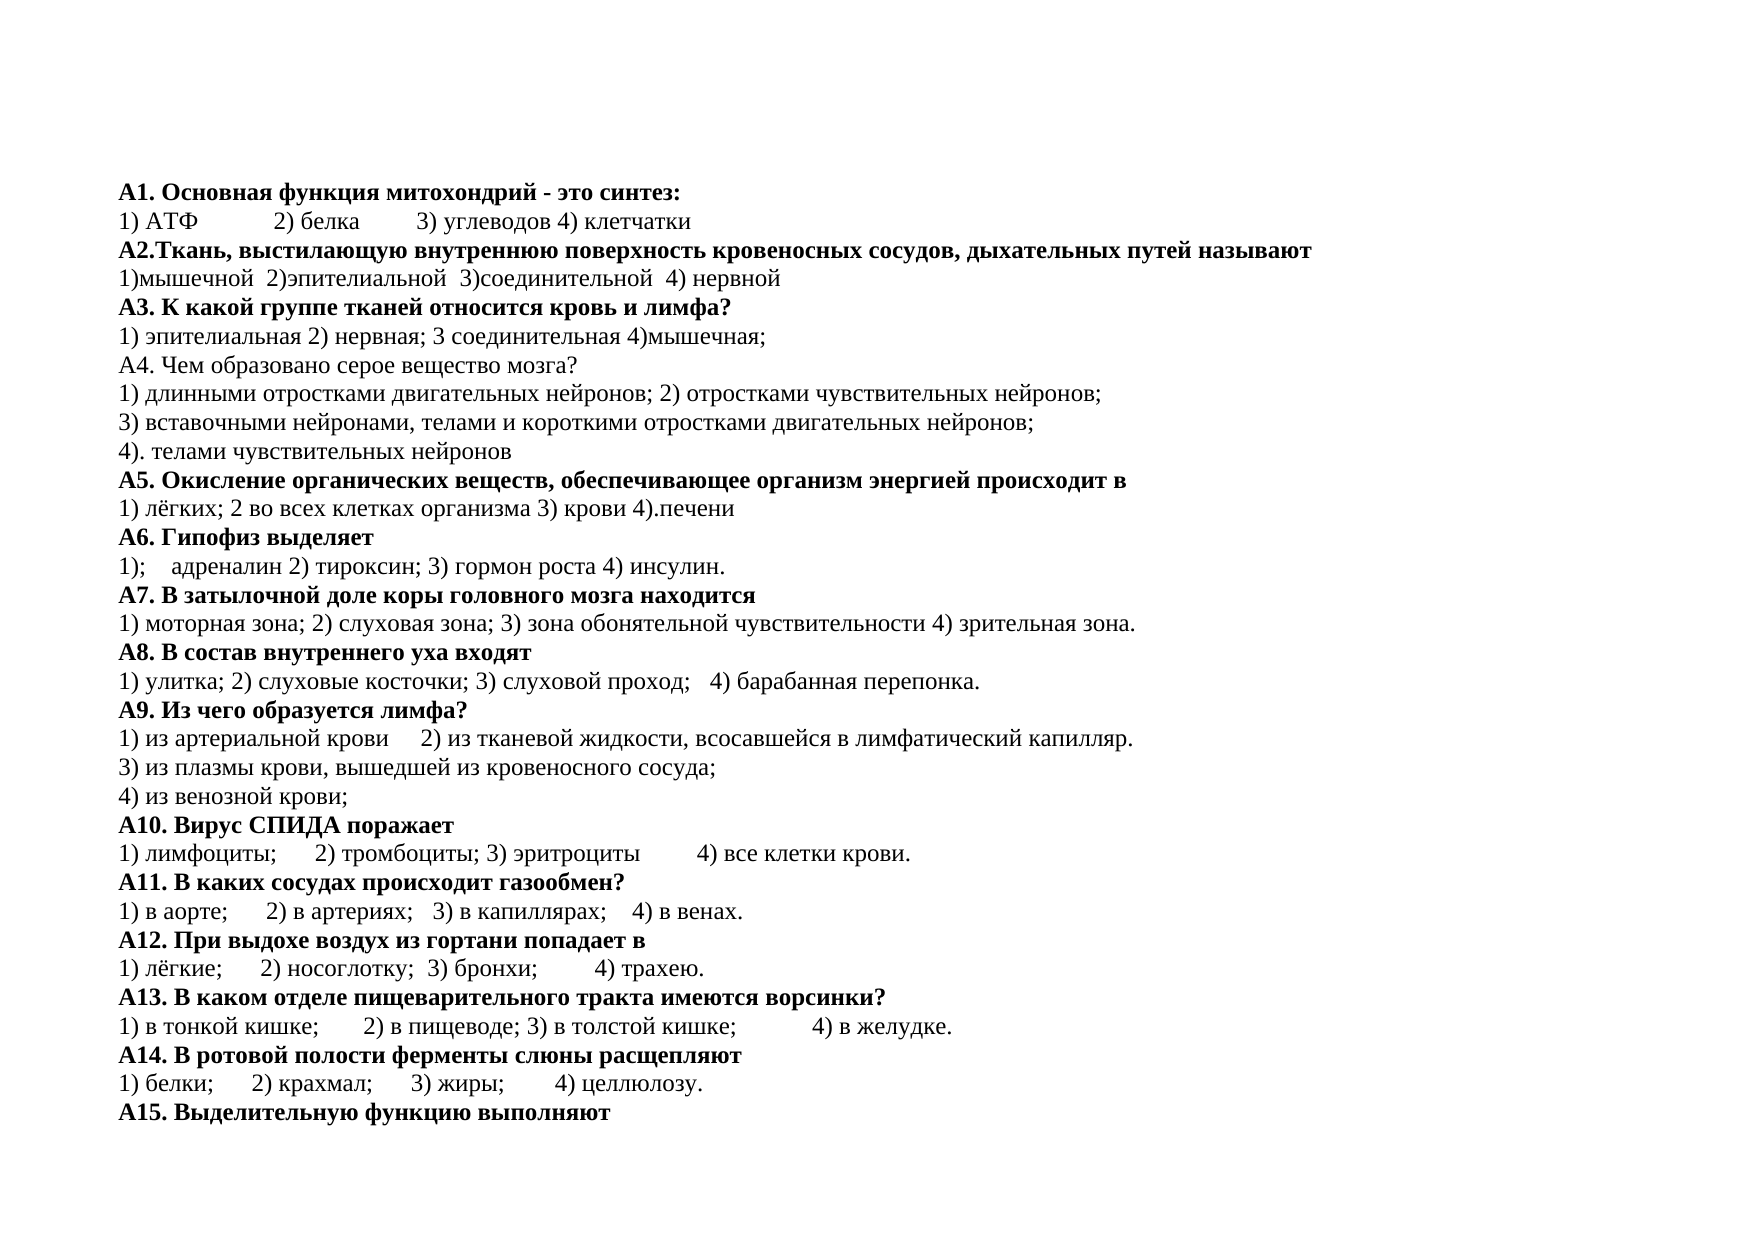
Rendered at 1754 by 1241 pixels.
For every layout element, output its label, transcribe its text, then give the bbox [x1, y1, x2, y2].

text 1) улитка; 2) слуховые косточки; 3) слуховой проход; 4) барабанная перепонка. [118, 666, 1636, 695]
text А3. К какой группе тканей относится кровь и лимфа? [118, 292, 1636, 321]
text 1)мышечной 2)эпителиальной 3)соединительной 4) нервной [118, 263, 1636, 292]
text А13. В каком отделе пищеварительного тракта имеются ворсинки? [118, 982, 1636, 1011]
text 1) белки; 2) крахмал; 3) жиры; 4) целлюлозу. [118, 1068, 1636, 1097]
text 3) из плазмы крови, вышедшей из кровеносного сосуда; [118, 752, 1636, 781]
text А11. В каких сосудах происходит газообмен? [118, 867, 1636, 896]
text 4) из венозной крови; [118, 781, 1636, 810]
text 1) лёгких; 2 во всех клетках организма 3) крови 4).печени [118, 493, 1636, 522]
text 1) в тонкой кишке; 2) в пищеводе; 3) в толстой кишке; 4) в желудке. [118, 1011, 1636, 1040]
text А2.Ткань, выстилающую внутреннюю поверхность кровеносных сосудов, дыхательных путей называют [118, 235, 1636, 263]
text 1) лимфоциты; 2) тромбоциты; 3) эритроциты 4) все клетки крови. [118, 838, 1636, 867]
text 1) из артериальной крови 2) из тканевой жидкости, всосавшейся в лимфатический капилляр. [118, 723, 1636, 752]
text 1) моторная зона; 2) слуховая зона; 3) зона обонятельной чувствительности 4) зрительная зона. [118, 608, 1636, 637]
text 3) вставочными нейронами, телами и короткими отростками двигательных нейронов; [118, 407, 1636, 436]
text 1) эпителиальная 2) нервная; 3 соединительная 4)мышечная; [118, 321, 1636, 350]
text 1) лёгкие; 2) носоглотку; 3) бронхи; 4) трахею. [118, 953, 1636, 982]
text А1. Основная функция митохондрий - это синтез: 1) АТФ 2) белка 3) углеводов 4) клетчатки [118, 177, 1636, 235]
text А5. Окисление органических веществ, обеспечивающее организм энергией происходит в [118, 465, 1636, 493]
text 1) в аорте; 2) в артериях; 3) в капиллярах; 4) в венах. [118, 896, 1636, 925]
text А12. При выдохе воздух из гортани попадает в [118, 925, 1636, 953]
text А8. В состав внутреннего уха входят [118, 637, 1636, 666]
text А15. Выделительную функцию выполняют [118, 1097, 1636, 1126]
text А4. Чем образовано серое вещество мозга? [118, 350, 1636, 378]
text 1) длинными отростками двигательных нейронов; 2) отростками чувствительных нейронов; [118, 378, 1636, 407]
text А9. Из чего образуется лимфа? [118, 695, 1636, 723]
text А14. В ротовой полости ферменты слюны расщепляют [118, 1040, 1636, 1068]
text 1); адреналин 2) тироксин; 3) гормон роста 4) инсулин. [118, 551, 1636, 580]
text 4). телами чувствительных нейронов [118, 436, 1636, 465]
text А6. Гипофиз выделяет [118, 522, 1636, 551]
text А10. Вирус СПИДА поражает [118, 810, 1636, 838]
text А7. В затылочной доле коры головного мозга находится [118, 580, 1636, 608]
